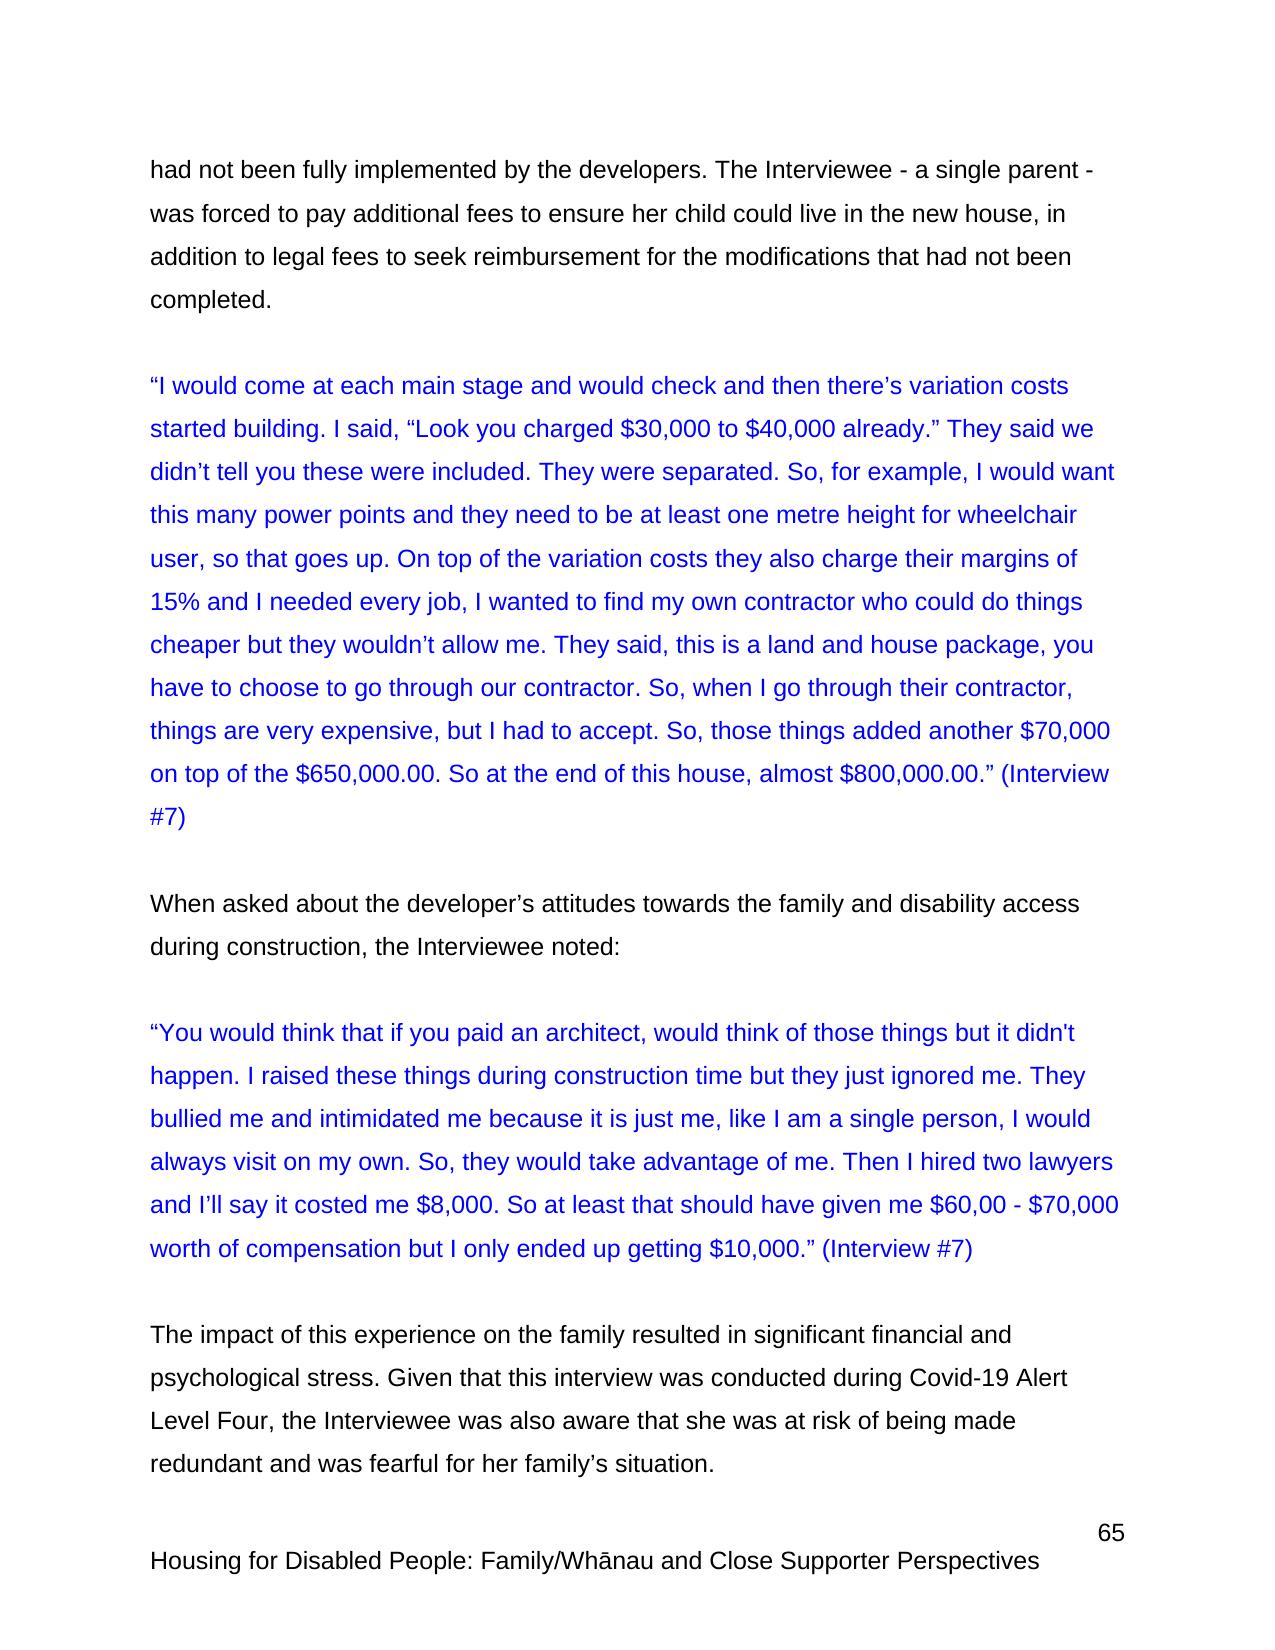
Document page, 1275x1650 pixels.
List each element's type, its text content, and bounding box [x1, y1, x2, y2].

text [150, 156, 1125, 314]
text “You would think that if you paid an architect, would think of those things but it didn't happen. I raised these things during construction time but they just ignored me. They bullied me and intimidated me because it is just me, like I am a single person, I would always visit on my own. So, they would take advantage of me. Then I hired two lawyers and I’ll say it costed me $8,000. So at least that should have given me $60,00 - $70,000 worth of compensation but I only ended up getting $10,000.” (Interview #7) [150, 1018, 1125, 1262]
text When asked about the developer’s attitudes towards the family and disability access during construction, the Interviewee noted: [150, 889, 1125, 961]
text “I would come at each main stage and would check and then there’s variation costs started building. I said, “Look you charged $30,000 to $40,000 already.” They said we didn’t tell you these were included. They were separated. So, for example, I would want this many power points and they need to be at least one metre height for wheelchair user, so that goes up. On top of the variation costs they also charge their margins of 15% and I needed every job, I wanted to find my own contractor who could do things cheaper but they wouldn’t allow me. They said, this is a land and house package, you have to choose to go through our contractor. So, when I go through their contractor, things are very expensive, but I had to accept. So, those things added another $70,000 on top of the $650,000.00. So at the end of this house, almost $800,000.00.” (Interview #7) [150, 371, 1125, 831]
text The impact of this experience on the family resulted in significant financial and psychological stress. Given that this interview was conducted during Covid-19 Alert Level Four, the Interviewee was also aware that she was at risk of being made redundant and was fearful for her family’s situation. [150, 1320, 1125, 1478]
